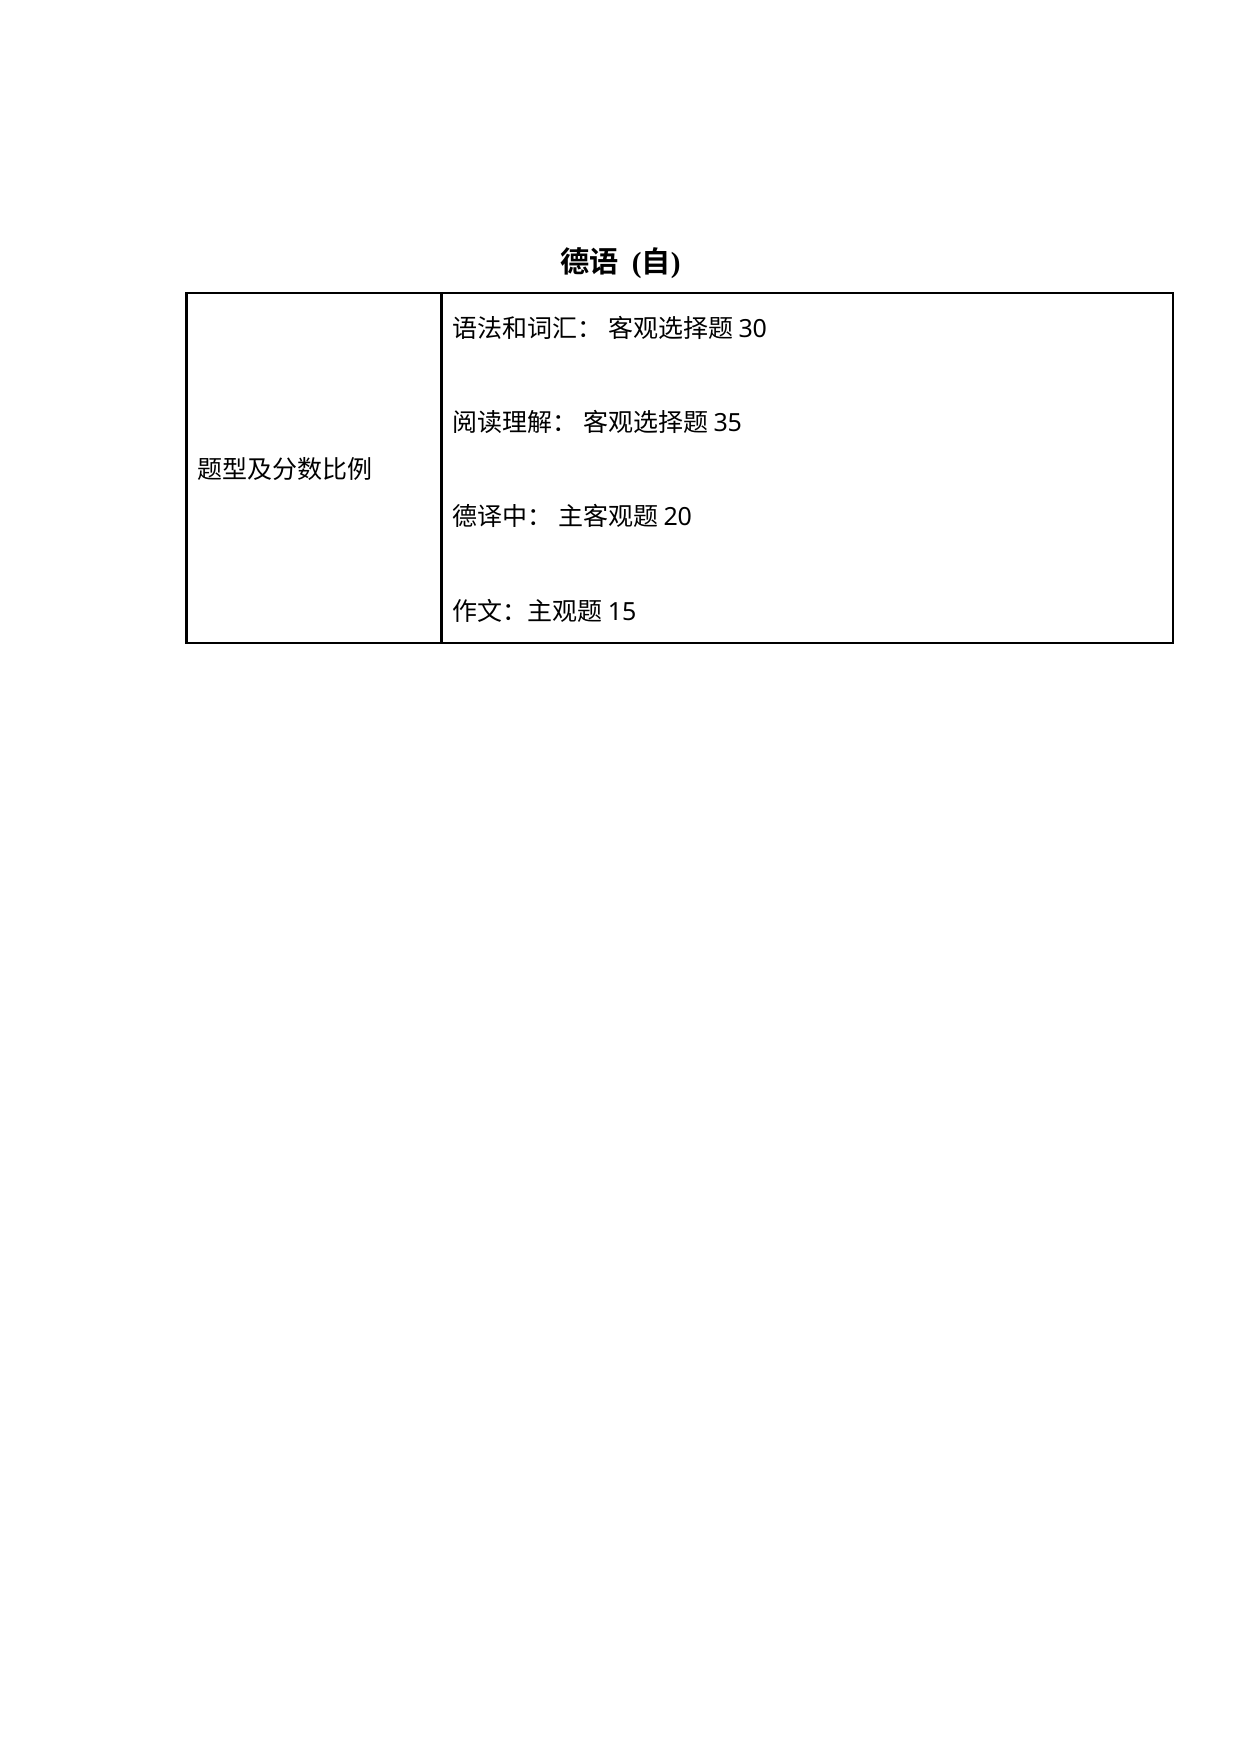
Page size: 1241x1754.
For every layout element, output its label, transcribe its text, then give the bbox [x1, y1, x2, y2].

table_header 语法和词汇： 客观选择题30 阅读理解： 客观选择题35 德译中： 主客观题20 作文：主观题15 [443, 294, 1172, 642]
text 德语 (自) [187, 227, 1053, 292]
table_header 题型及分数比例 [188, 294, 440, 642]
